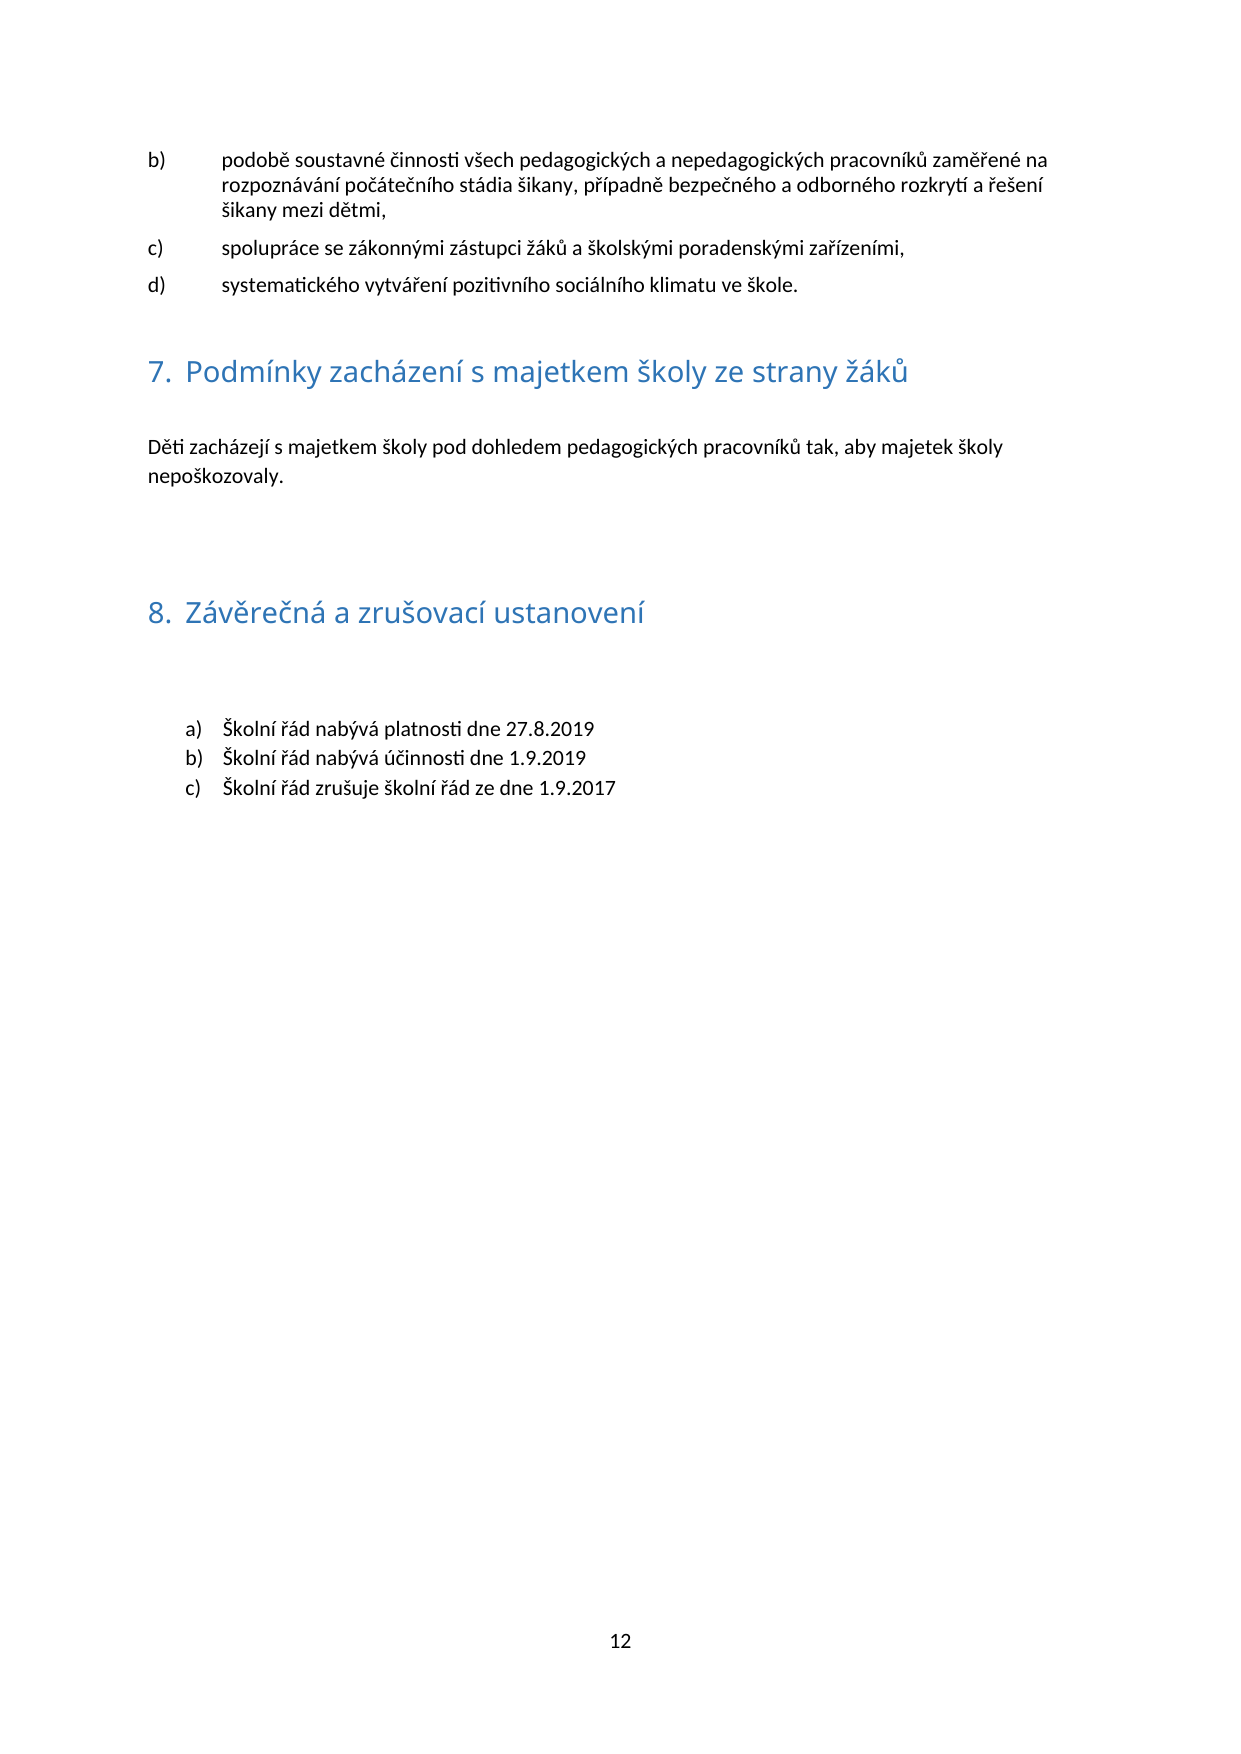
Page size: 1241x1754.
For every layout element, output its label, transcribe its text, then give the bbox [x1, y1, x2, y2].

subtitle Závěrečná a zrušovací ustanovení [148, 592, 1093, 632]
list Školní řád nabývá účinnosti dne 1.9.2019 [185, 744, 1093, 771]
text Děti zacházejí s majetkem školy pod dohledem pedagogických pracovníků tak, aby majetek školy nepoškozovaly. [148, 433, 1093, 489]
text b) podobě soustavné činnosti všech pedagogických a nepedagogických pracovníků zaměřené na rozpoznávání počátečního stádia šikany, případně bezpečného a odborného rozkrytí a řešení šikany mezi dětmi, [148, 148, 1093, 223]
subtitle Podmínky zacházení s majetkem školy ze strany žáků [148, 352, 1093, 391]
list Školní řád zrušuje školní řád ze dne 1.9.2017 [185, 774, 1093, 800]
list Školní řád nabývá platnosti dne 27.8.2019 [185, 715, 1093, 742]
text d) systematického vytváření pozitivního sociálního klimatu ve škole. [148, 273, 1093, 298]
text c) spolupráce se zákonnými zástupci žáků a školskými poradenskými zařízeními, [148, 235, 1093, 260]
